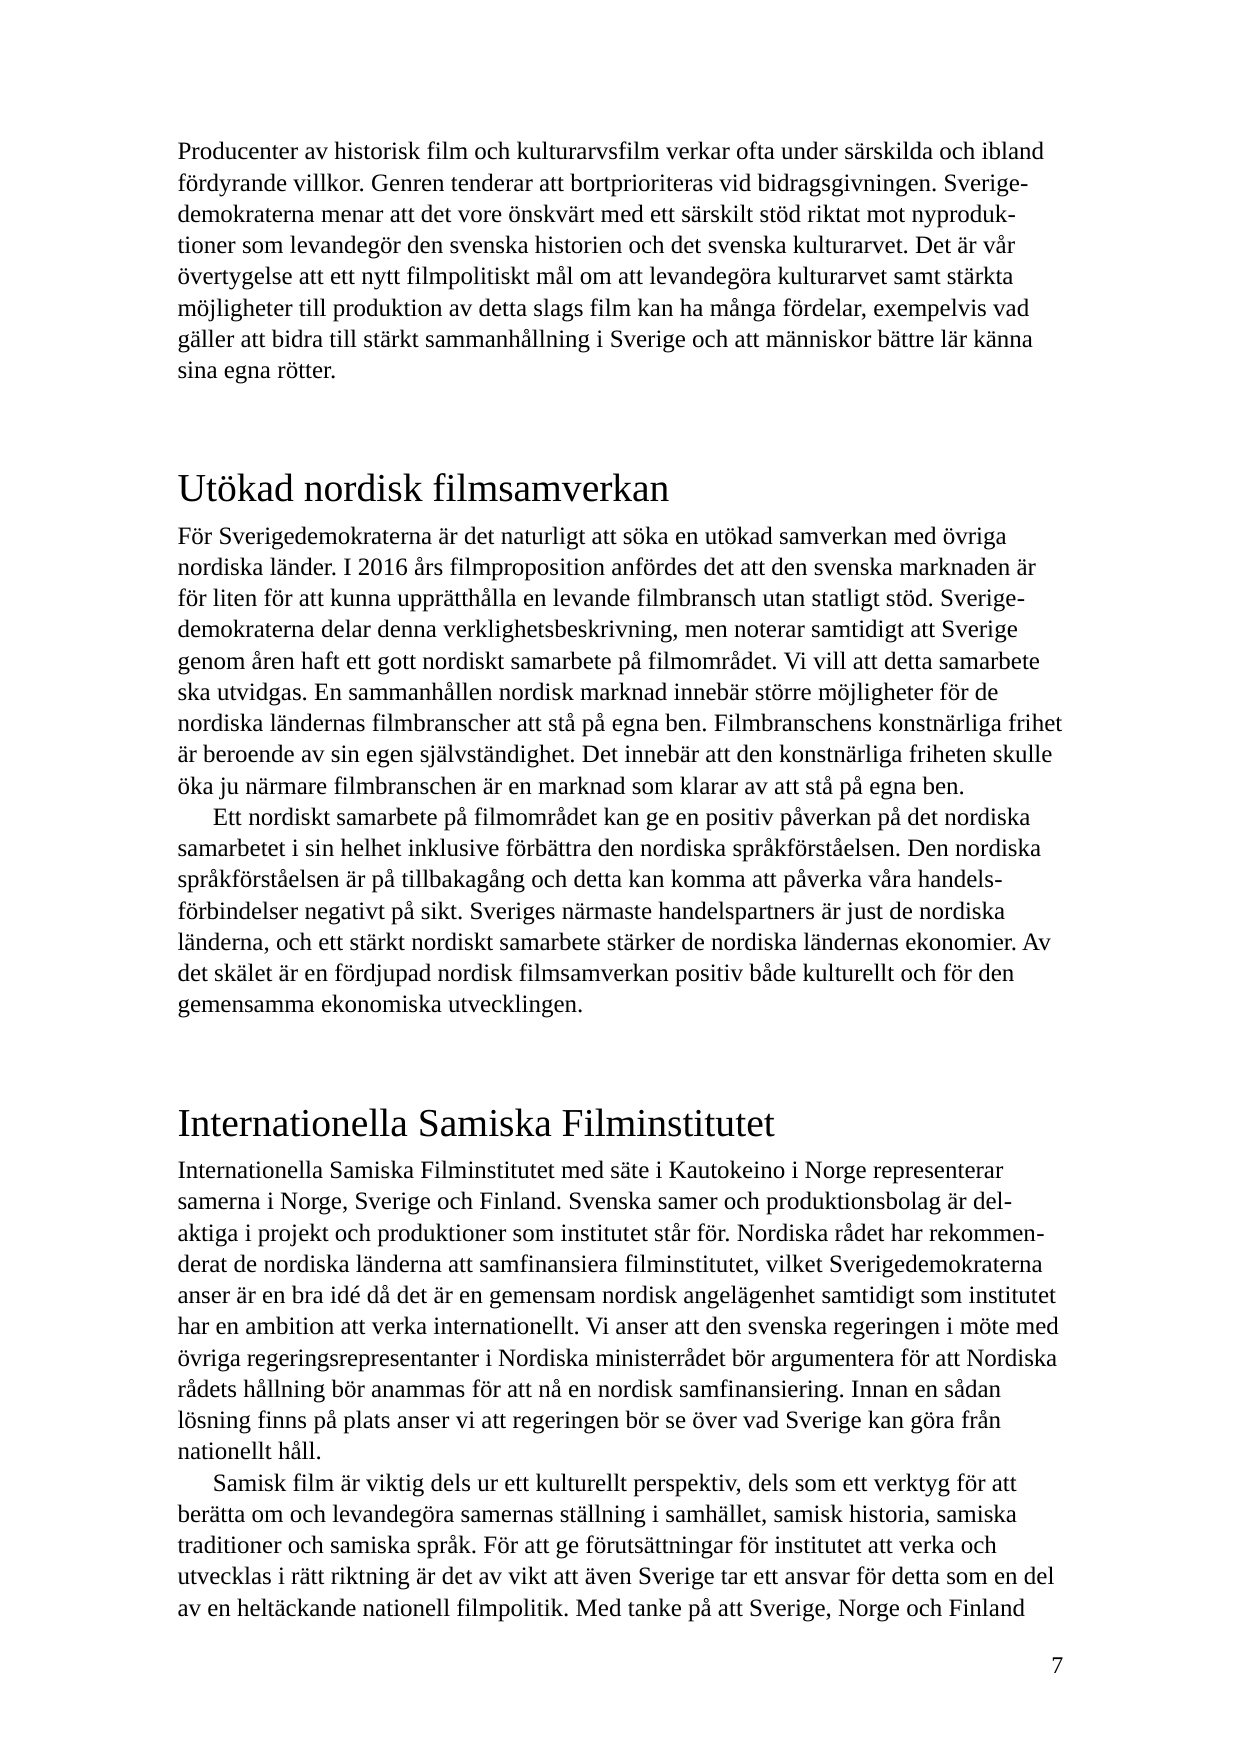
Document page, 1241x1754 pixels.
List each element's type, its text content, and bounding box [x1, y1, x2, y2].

text Ett nordiskt samarbete på filmområdet kan ge en positiv påverkan på det nordiska samarbetet i sin helhet inklusive förbättra den nordiska språkförståelsen. Den nordiska språkförståelsen är på tillbakagång och detta kan komma att påverka våra handelsförbindelser negativt på sikt. Sveriges närmaste handelspartners är just de nordiska länderna, och ett stärkt nordiskt samarbete stärker de nordiska ländernas ekonomier. Av det skälet är en fördjupad nordisk filmsamverkan positiv både kulturellt och för den gemensamma ekonomiska utvecklingen. [177, 799, 1063, 1018]
text Internationella Samiska Filminstitutet med säte i Kautokeino i Norge representerar samerna i Norge, Sverige och Finland. Svenska samer och produktionsbolag är delaktiga i projekt och produktioner som institutet står för. Nordiska rådet har rekommenderat de nordiska länderna att samfinansiera filminstitutet, vilket Sverigedemokraterna anser är en bra idé då det är en gemensam nordisk angelägenhet samtidigt som institutet har en ambition att verka internationellt. Vi anser att den svenska regeringen i möte med övriga regeringsrepresentanter i Nordiska ministerrådet bör argumentera för att Nordiska rådets hållning bör anammas för att nå en nordisk samfinansiering. Innan en sådan lösning finns på plats anser vi att regeringen bör se över vad Sverige kan göra från nationellt håll. [177, 1153, 1063, 1465]
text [177, 134, 1063, 384]
subtitle Internationella Samiska Filminstitutet [177, 1104, 1063, 1144]
subtitle Utökad nordisk filmsamverkan [177, 469, 1063, 510]
text För Sverigedemokraterna är det naturligt att söka en utökad samverkan med övriga nordiska länder. I 2016 års filmproposition anfördes det att den svenska marknaden är för liten för att kunna upprätthålla en levande filmbransch utan statligt stöd. Sverigedemokraterna delar denna verklighetsbeskrivning, men noterar samtidigt att Sverige genom åren haft ett gott nordiskt samarbete på filmområdet. Vi vill att detta samarbete ska utvidgas. En sammanhållen nordisk marknad innebär större möjligheter för de nordiska ländernas filmbranscher att stå på egna ben. Filmbranschens konstnärliga frihet är beroende av sin egen självständighet. Det innebär att den konstnärliga friheten skulle öka ju närmare filmbranschen är en marknad som klarar av att stå på egna ben. [177, 518, 1063, 799]
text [177, 1465, 1063, 1621]
